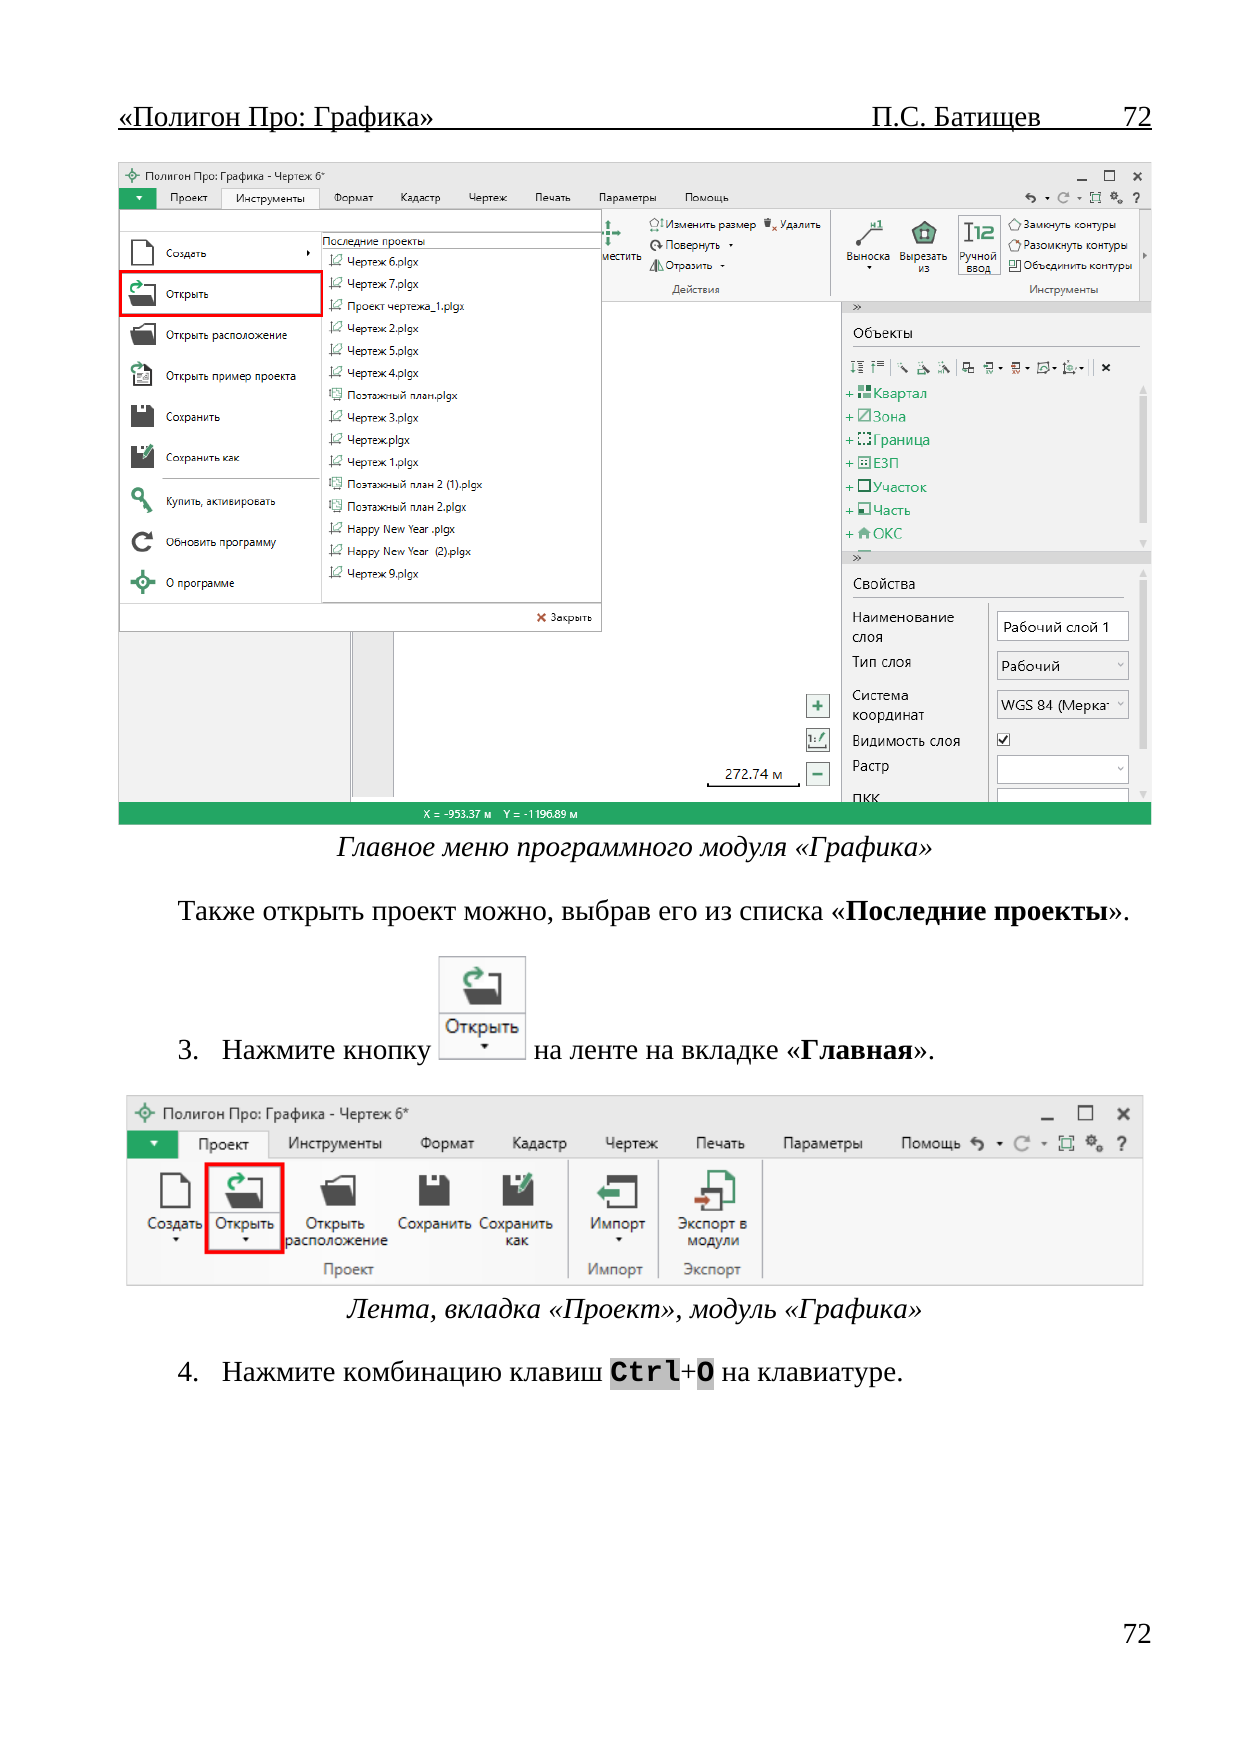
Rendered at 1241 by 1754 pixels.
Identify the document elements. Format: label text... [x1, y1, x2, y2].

list Нажмите комбинацию клавиш Ctrl+О на клавиатуре. [118, 1354, 1152, 1390]
list Нажмите кнопку на ленте на вкладке «Главная». [118, 956, 1152, 1066]
text Главное меню программного модуля «Графика» [118, 825, 1152, 863]
picture [438, 956, 527, 1060]
picture [126, 1095, 1144, 1286]
picture [118, 162, 1152, 825]
text Также открыть проект можно, выбрав его из списка «Последние проекты». [118, 893, 1152, 926]
